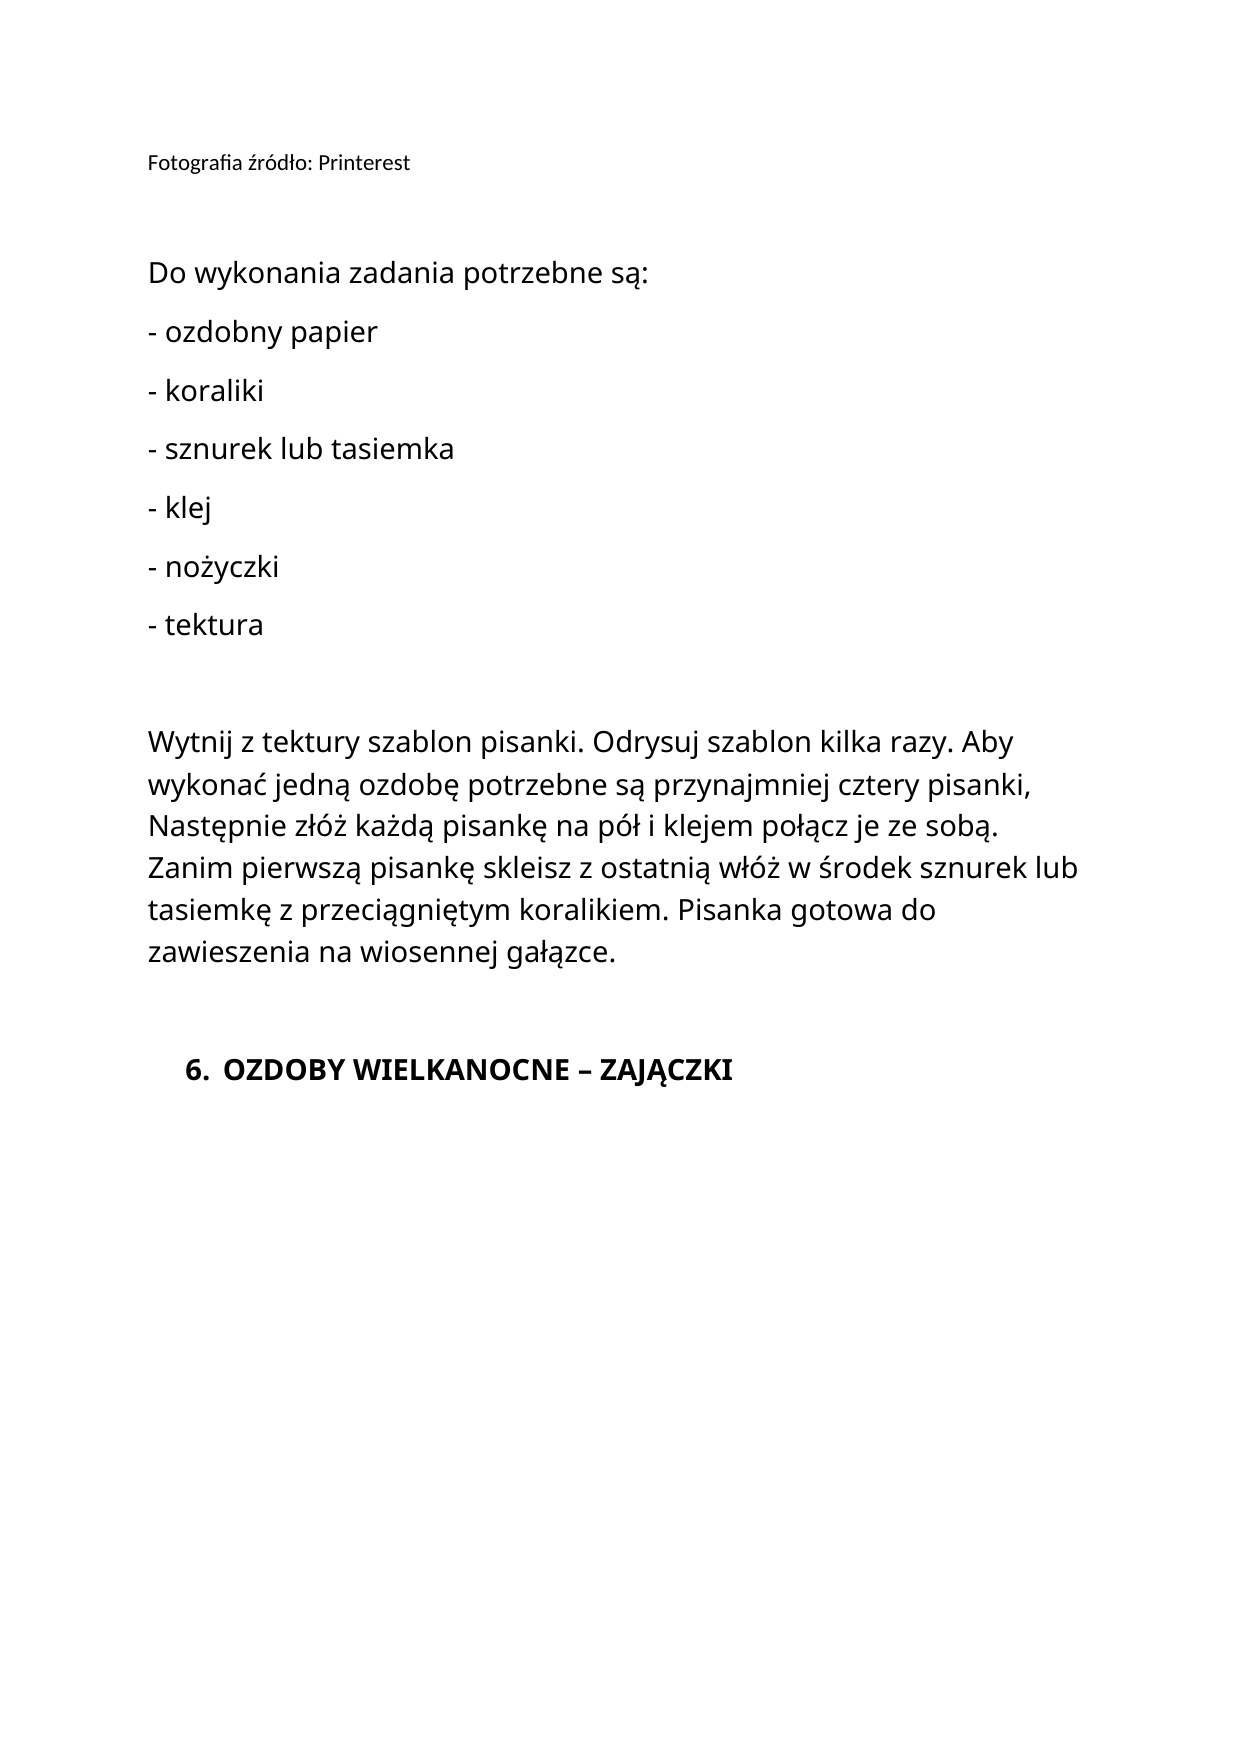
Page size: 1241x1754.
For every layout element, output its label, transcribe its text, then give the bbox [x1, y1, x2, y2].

text Do wykonania zadania potrzebne są: [148, 253, 1093, 292]
text Wytnij z tektury szablon pisanki. Odrysuj szablon kilka razy. Aby wykonać jedną ozdobę potrzebne są przynajmniej cztery pisanki, Następnie złóż każdą pisankę na pół i klejem połącz je ze sobą. Zanim pierwszą pisankę skleisz z ostatnią włóż w środek sznurek lub tasiemkę z przeciągniętym koralikiem. Pisanka gotowa do zawieszenia na wiosennej gałązce. [148, 722, 1093, 971]
list OZDOBY WIELKANOCNE – ZAJĄCZKI [185, 1049, 1093, 1089]
text - klej [148, 487, 1093, 527]
text Fotografia źródło: Printerest [148, 148, 1093, 176]
text - tektura [148, 604, 1093, 644]
text - ozdobny papier [148, 311, 1093, 351]
text - nożyczki [148, 546, 1093, 586]
text - koraliki [148, 370, 1093, 409]
text - sznurek lub tasiemka [148, 428, 1093, 468]
